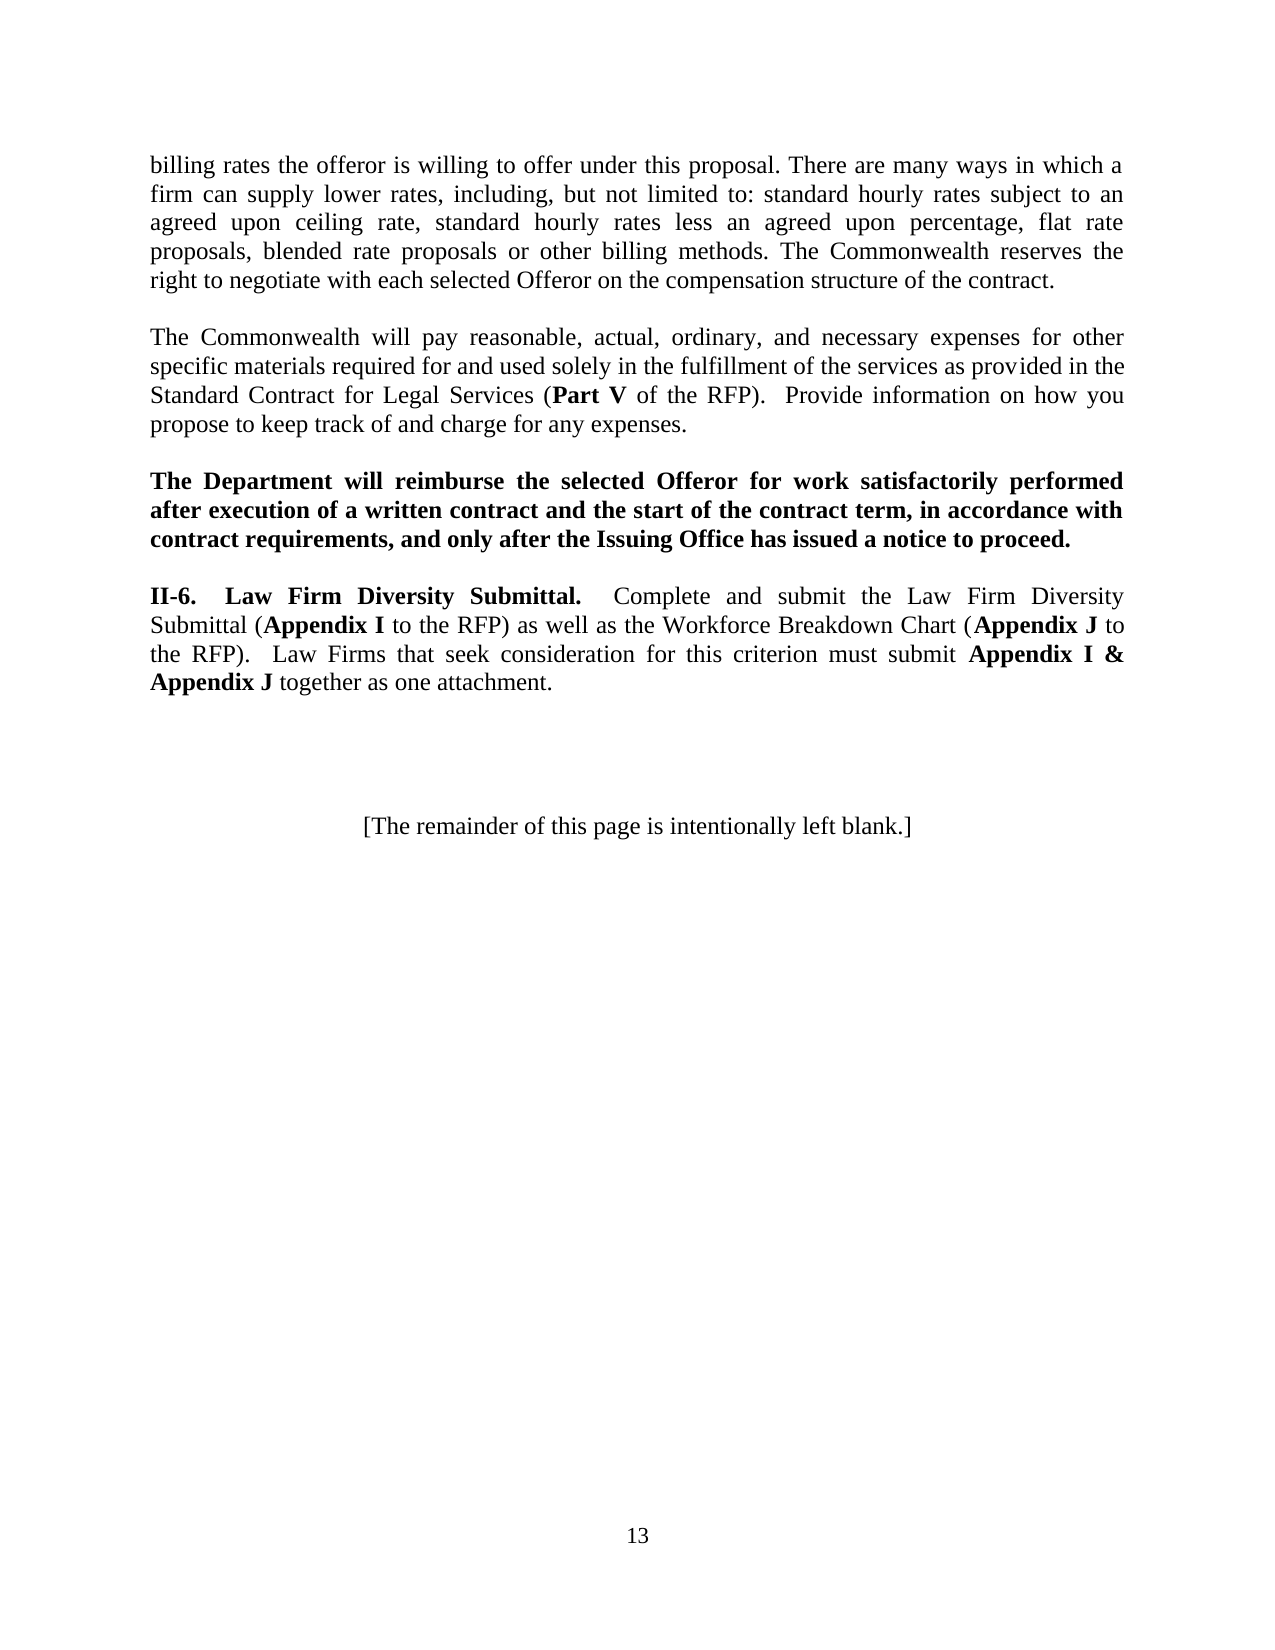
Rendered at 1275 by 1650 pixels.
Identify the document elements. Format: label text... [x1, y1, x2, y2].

text The Department will reimburse the selected Offeror for work satisfactorily performed after execution of a written contract and the start of the contract term, in accordance with contract requirements, and only after the Issuing Office has issued a notice to proceed. [150, 466, 1125, 552]
text [The remainder of this page is intentionally left blank.] [150, 811, 1125, 840]
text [150, 150, 1125, 294]
text The Commonwealth will pay reasonable, actual, ordinary, and necessary expenses for other specific materials required for and used solely in the fulfillment of the services as provided in the Standard Contract for Legal Services (Part V of the RFP). Provide information on how you propose to keep track of and charge for any expenses. [150, 322, 1125, 437]
text II-6. Law Firm Diversity Submittal. Complete and submit the Law Firm Diversity Submittal (Appendix I to the RFP) as well as the Workforce Breakdown Chart (Appendix J to the RFP). Law Firms that seek consideration for this criterion must submit Appendix I & Appendix J together as one attachment. [150, 581, 1125, 696]
